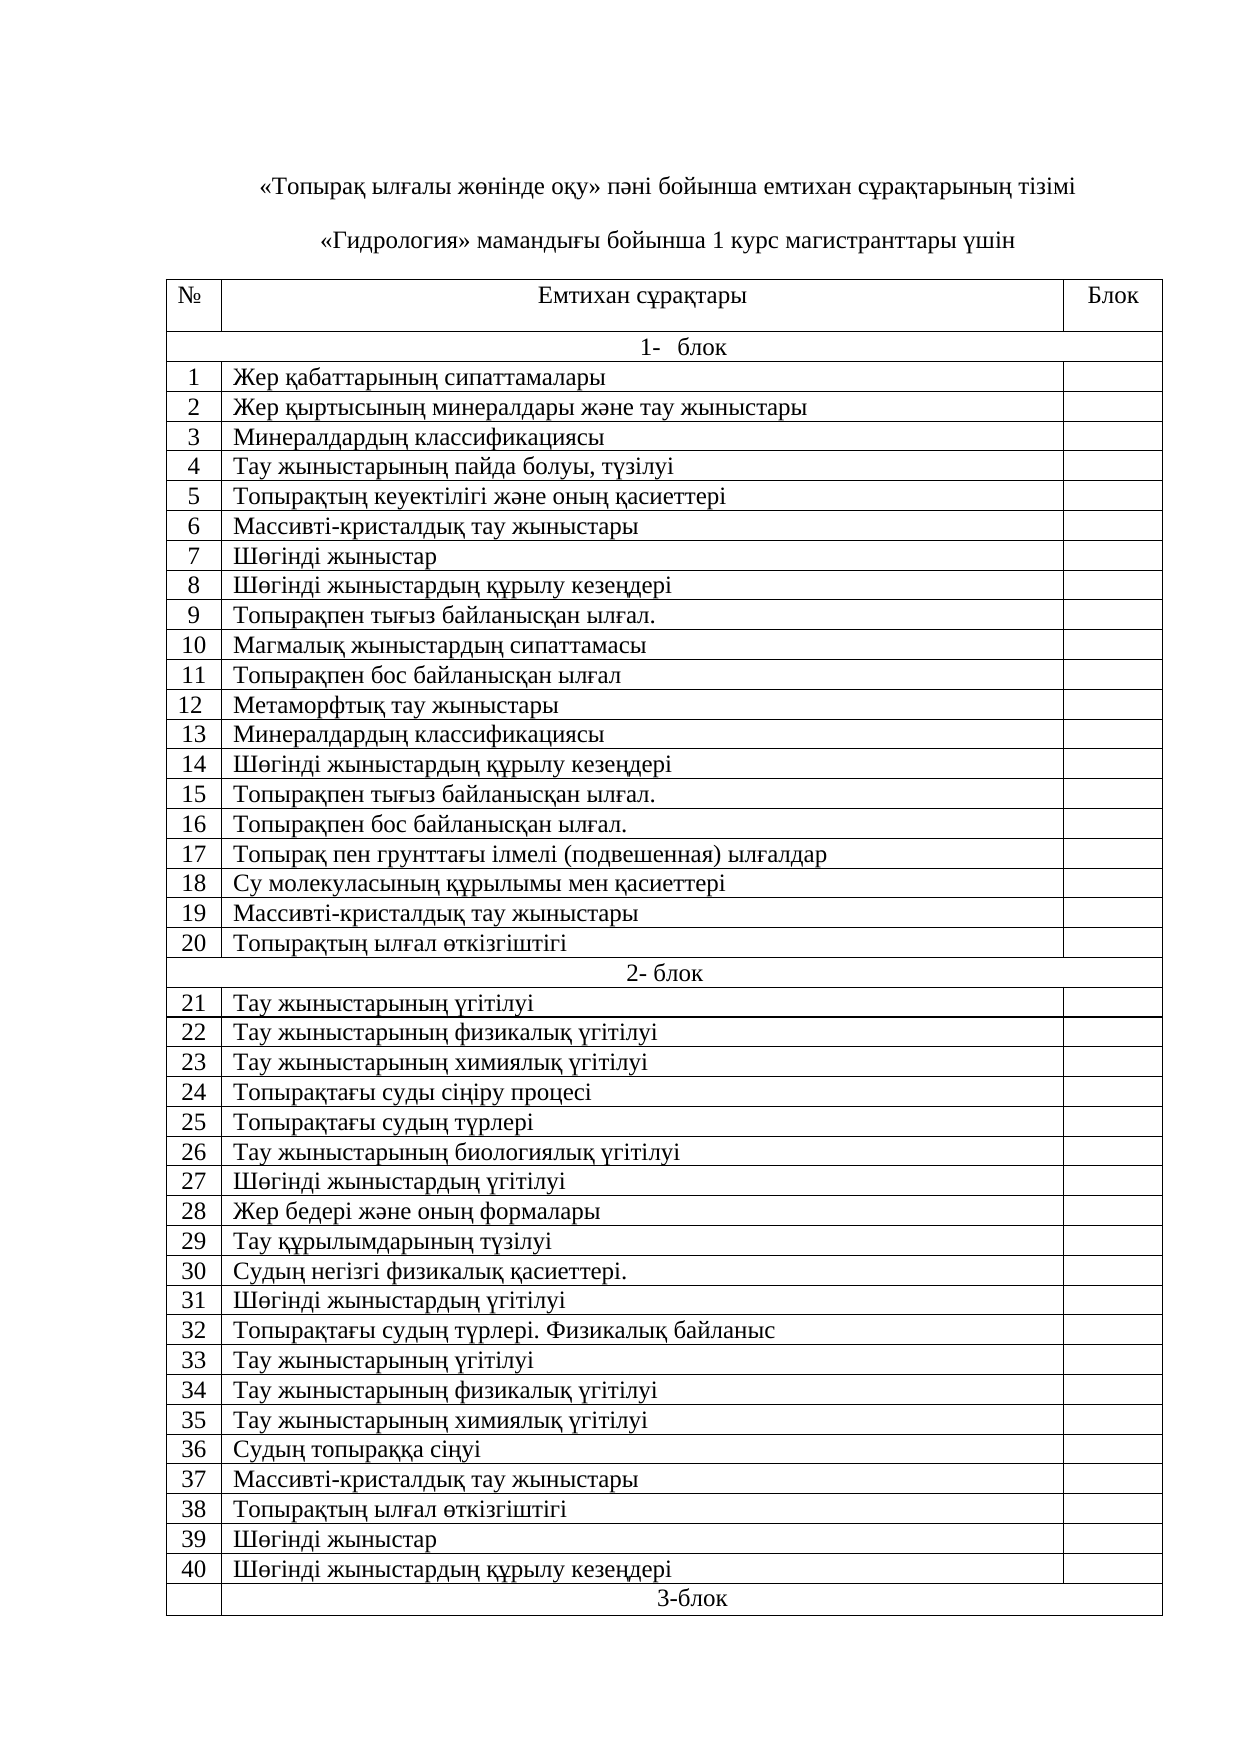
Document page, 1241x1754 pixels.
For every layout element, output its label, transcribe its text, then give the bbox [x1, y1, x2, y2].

table_cell [1064, 869, 1162, 897]
table_cell 13 [167, 720, 221, 748]
table_header Емтихан сұрақтары [222, 280, 1063, 331]
table_cell 25 [167, 1107, 221, 1136]
table_cell 20 [167, 928, 221, 957]
table_cell 3 [167, 422, 221, 450]
table_cell 39 [167, 1524, 221, 1553]
table_cell 28 [167, 1196, 221, 1225]
table_cell [167, 1584, 221, 1614]
table_cell блок [167, 332, 1162, 361]
table_header Блок [1064, 280, 1162, 331]
table_cell Шөгінді жыныстар [222, 1524, 1063, 1553]
table_cell 14 [167, 749, 221, 778]
table_cell Шөгінді жыныстардың құрылу кезеңдері [222, 749, 1063, 778]
table_cell [1064, 928, 1162, 957]
table_cell Топырақтағы судың түрлерi [222, 1107, 1063, 1136]
table_cell [1064, 779, 1162, 808]
table_cell [1064, 1226, 1162, 1255]
table_cell Судың топыраққа сiңуi [222, 1435, 1063, 1463]
table_cell Топырақтың ылғал өткізгіштігі [222, 928, 1063, 957]
table_cell [1064, 720, 1162, 748]
table_cell 4 [167, 451, 221, 480]
table_cell Тау жыныстарының пайда болуы, түзілуі [222, 451, 1063, 480]
table_cell [1064, 1286, 1162, 1314]
table_cell [1064, 839, 1162, 867]
table_cell Топырақпен тығыз байланысқан ылғал. [222, 779, 1063, 808]
table_cell [1064, 451, 1162, 480]
table_cell Жер қабаттарының сипаттамалары [222, 362, 1063, 391]
table_cell [1064, 1107, 1162, 1136]
table_cell 19 [167, 898, 221, 927]
table_cell 7 [167, 541, 221, 569]
table_cell [1064, 1435, 1162, 1463]
table_cell 24 [167, 1077, 221, 1106]
table_cell Тау жыныстарының биологиялық үгітілуі [222, 1137, 1063, 1165]
table_cell 21 [167, 988, 221, 1016]
table_cell Топырақтың кеуектілігі және оның қасиеттері [222, 481, 1063, 510]
table_cell 35 [167, 1405, 221, 1433]
table_cell Тау жыныстарының химиялық үгітілуі [222, 1047, 1063, 1076]
table_cell [1064, 988, 1162, 1016]
table_cell [1064, 600, 1162, 629]
table_cell [1064, 1554, 1162, 1582]
table_cell 32 [167, 1315, 221, 1344]
table_cell 17 [167, 839, 221, 867]
table_cell Тау жыныстарының үгітілуі [222, 1345, 1063, 1374]
table_cell 16 [167, 809, 221, 838]
table_cell Массивті-кристалдық тау жыныстары [222, 1464, 1063, 1493]
table_cell [1064, 1077, 1162, 1106]
table_cell [1064, 1256, 1162, 1284]
table_cell Тау жыныстарының үгітілуі [222, 988, 1063, 1016]
table_cell 23 [167, 1047, 221, 1076]
table_cell 37 [167, 1464, 221, 1493]
table_cell [1064, 392, 1162, 421]
table_cell Жер бедері және оның формалары [222, 1196, 1063, 1225]
table_cell Минералдардың классификациясы [222, 720, 1063, 748]
table_cell 10 [167, 630, 221, 659]
table_cell [1064, 749, 1162, 778]
table_cell Топырақпен бос байланысқан ылғал [222, 660, 1063, 689]
table_cell [1064, 571, 1162, 599]
table_cell Топырақтағы судың түрлерi. Физикалық байланыс [222, 1315, 1063, 1344]
table_cell [1064, 1166, 1162, 1195]
table_cell Шөгінді жыныстардың құрылу кезеңдері [222, 571, 1063, 599]
table_cell 27 [167, 1166, 221, 1195]
table_cell 29 [167, 1226, 221, 1255]
table_cell Топырақтың ылғал өткізгіштігі [222, 1494, 1063, 1523]
table_cell [1064, 1196, 1162, 1225]
table_cell 34 [167, 1375, 221, 1404]
table_cell 2 [167, 392, 221, 421]
table_cell Топырақпен бос байланысқан ылғал. [222, 809, 1063, 838]
table_cell [1064, 1018, 1162, 1046]
table_cell Тау жыныстарының физикалық үгітілуі [222, 1018, 1063, 1046]
table_cell [1064, 1137, 1162, 1165]
table_header № [167, 280, 221, 331]
table_cell 40 [167, 1554, 221, 1582]
table_cell 26 [167, 1137, 221, 1165]
text «Гидрология» мамандығы бойынша 1 курс магистранттары үшін [177, 225, 1152, 254]
table_cell 3-блок [222, 1584, 1162, 1614]
table_cell 12 [167, 690, 221, 718]
table_cell 8 [167, 571, 221, 599]
table_cell Шөгінді жыныстардың үгітілуі [222, 1286, 1063, 1314]
table_cell Топырақ пен грунттағы ілмелі (подвешенная) ылғалдар [222, 839, 1063, 867]
table_cell [1064, 660, 1162, 689]
table_cell 33 [167, 1345, 221, 1374]
table_cell Шөгінді жыныстар [222, 541, 1063, 569]
table_cell 30 [167, 1256, 221, 1284]
table_cell 36 [167, 1435, 221, 1463]
table_cell Жер қыртысының минералдары және тау жыныстары [222, 392, 1063, 421]
table_cell [1064, 362, 1162, 391]
table_cell 11 [167, 660, 221, 689]
table_cell [1064, 1405, 1162, 1433]
table_cell 15 [167, 779, 221, 808]
table_cell [1064, 511, 1162, 540]
table_cell Массивті-кристалдық тау жыныстары [222, 898, 1063, 927]
table_cell 38 [167, 1494, 221, 1523]
table_cell [1064, 1375, 1162, 1404]
table_cell Минералдардың классификациясы [222, 422, 1063, 450]
table_cell [1064, 422, 1162, 450]
table_cell [1064, 481, 1162, 510]
table_cell Тау жыныстарының физикалық үгітілуі [222, 1375, 1063, 1404]
table_cell [1064, 1464, 1162, 1493]
table_cell [1064, 1345, 1162, 1374]
table_cell [1064, 1315, 1162, 1344]
table_cell Массивті-кристалдық тау жыныстары [222, 511, 1063, 540]
table_cell 31 [167, 1286, 221, 1314]
table_cell Тау құрылымдарының түзілуі [222, 1226, 1063, 1255]
table_cell Магмалық жыныстардың сипаттамасы [222, 630, 1063, 659]
table_cell 2- блок [167, 958, 1162, 987]
table_cell [1064, 898, 1162, 927]
table_cell 6 [167, 511, 221, 540]
table_cell Шөгінді жыныстардың үгітілуі [222, 1166, 1063, 1195]
table_cell 1 [167, 362, 221, 391]
table_cell [1064, 630, 1162, 659]
table_cell [1064, 541, 1162, 569]
table_cell 22 [167, 1018, 221, 1046]
table_cell Метаморфтық тау жыныстары [222, 690, 1063, 718]
table_cell [1064, 1524, 1162, 1553]
text «Топырақ ылғалы жөнінде оқу» пәні бойынша емтихан сұрақтарының тізімі [177, 171, 1152, 200]
table_cell Топырақпен тығыз байланысқан ылғал. [222, 600, 1063, 629]
table_cell 9 [167, 600, 221, 629]
table_cell [1064, 809, 1162, 838]
table_cell 18 [167, 869, 221, 897]
table_cell [1064, 1047, 1162, 1076]
table_cell Топырақтағы суды сіңіру процесі [222, 1077, 1063, 1106]
table_cell Судың негізгі физикалық қасиеттері. [222, 1256, 1063, 1284]
table_cell Шөгінді жыныстардың құрылу кезеңдері [222, 1554, 1063, 1582]
table_cell [1064, 690, 1162, 718]
table_cell [1064, 1494, 1162, 1523]
table_cell Тау жыныстарының химиялық үгітілуі [222, 1405, 1063, 1433]
table_cell Су молекуласының құрылымы мен қасиеттері [222, 869, 1063, 897]
table_cell 5 [167, 481, 221, 510]
